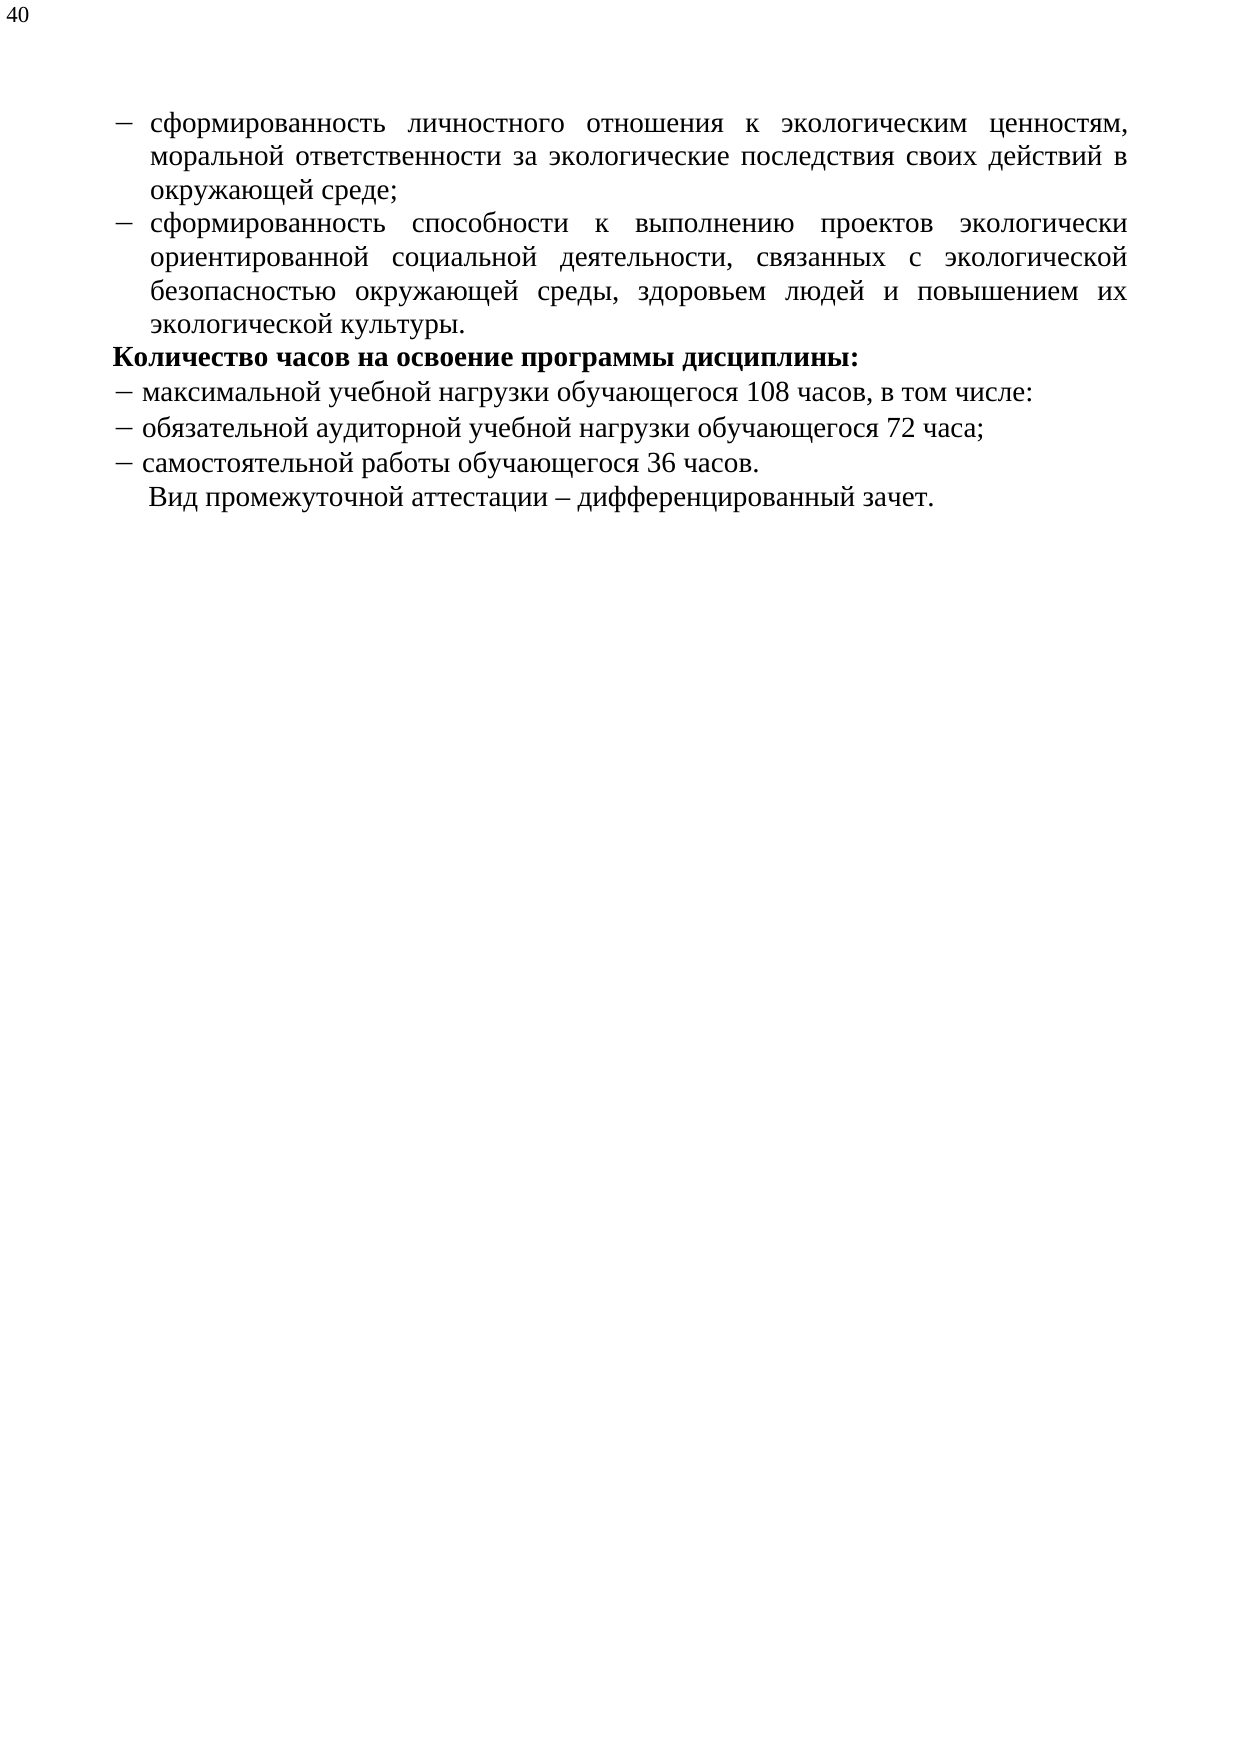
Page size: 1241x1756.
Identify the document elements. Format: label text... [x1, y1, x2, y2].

list обязательной аудиторной учебной нагрузки обучающегося 72 часа; [112, 409, 1159, 444]
list максимальной учебной нагрузки обучающегося 108 часов, в том числе: [112, 373, 1159, 409]
list сформированность личностного отношения к экологическим ценностям, моральной ответственности за экологические последствия своих действий в окружающей среде; [112, 105, 1128, 205]
list сформированность способности к выполнению проектов экологически ориентированной социальной деятельности, связанных с экологической безопасностью окружающей среды, здоровьем людей и повышением их экологической культуры. [112, 205, 1127, 340]
text Вид промежуточной аттестации – дифференцированный зачет. [148, 480, 1159, 513]
subtitle Количество часов на освоение программы дисциплины: [112, 340, 1159, 373]
list самостоятельной работы обучающегося 36 часов. [112, 444, 1159, 480]
